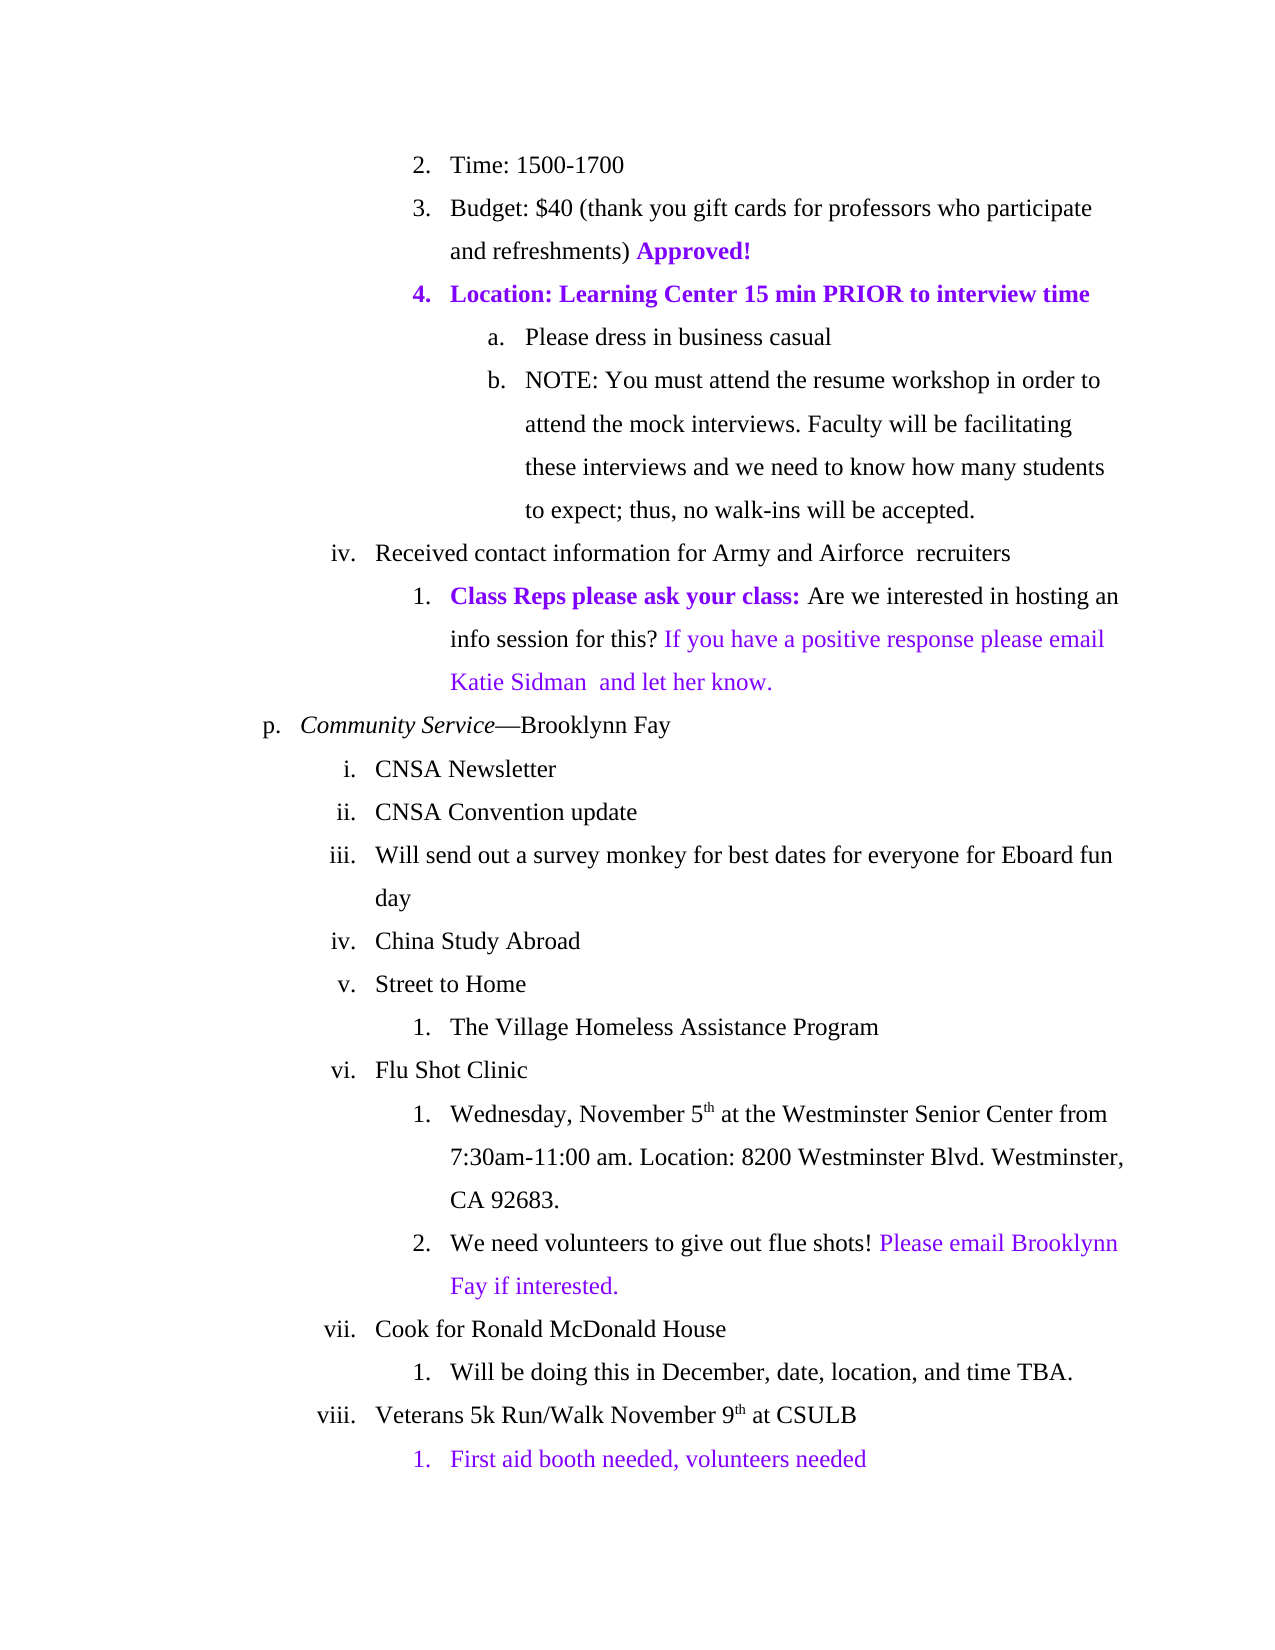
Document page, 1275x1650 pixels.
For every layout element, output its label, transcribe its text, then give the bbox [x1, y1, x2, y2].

list Will be doing this in December, date, location, and time TBA. [412, 1357, 1125, 1386]
list Class Reps please ask your class: Are we interested in hosting an info session for this? If you have a positive response please email Katie Sidman and let her know. [412, 581, 1125, 696]
list CNSA Convention update [356, 797, 1125, 826]
list Time: 1500-1700 [412, 150, 1125, 179]
list Wednesday, November 5th at the Westminster Senior Center from 7:30am-11:00 am. Location: 8200 Westminster Blvd. Westminster, CA 92683. [412, 1099, 1125, 1214]
list Street to Home [356, 969, 1125, 998]
list Cook for Ronald McDonald House [356, 1314, 1125, 1343]
list We need volunteers to give out flue shots! Please email Brooklynn Fay if interested. [412, 1228, 1125, 1300]
list Received contact information for Army and Airforce recruiters [356, 538, 1125, 567]
list Budget: $40 (thank you gift cards for professors who participate and refreshments) Approved! [412, 193, 1125, 265]
list Flu Shot Clinic [356, 1056, 1125, 1084]
list First aid booth needed, volunteers needed [412, 1444, 1125, 1472]
list Community Service—Brooklynn Fay [262, 711, 1125, 739]
list China Study Abroad [356, 926, 1125, 955]
list Will send out a survey monkey for best dates for everyone for Eboard fun day [356, 840, 1125, 912]
list CNSA Newsletter [356, 754, 1125, 782]
list Veterans 5k Run/Walk November 9th at CSULB [356, 1401, 1125, 1429]
list Location: Learning Center 15 min PRIOR to interview time [412, 279, 1125, 308]
list NOTE: You must attend the resume workshop in order to attend the mock interviews. Faculty will be facilitating these interviews and we need to know how many students to expect; thus, no walk-ins will be accepted. [487, 366, 1125, 524]
list Please dress in business casual [487, 322, 1125, 351]
list The Village Homeless Assistance Program [412, 1012, 1125, 1041]
